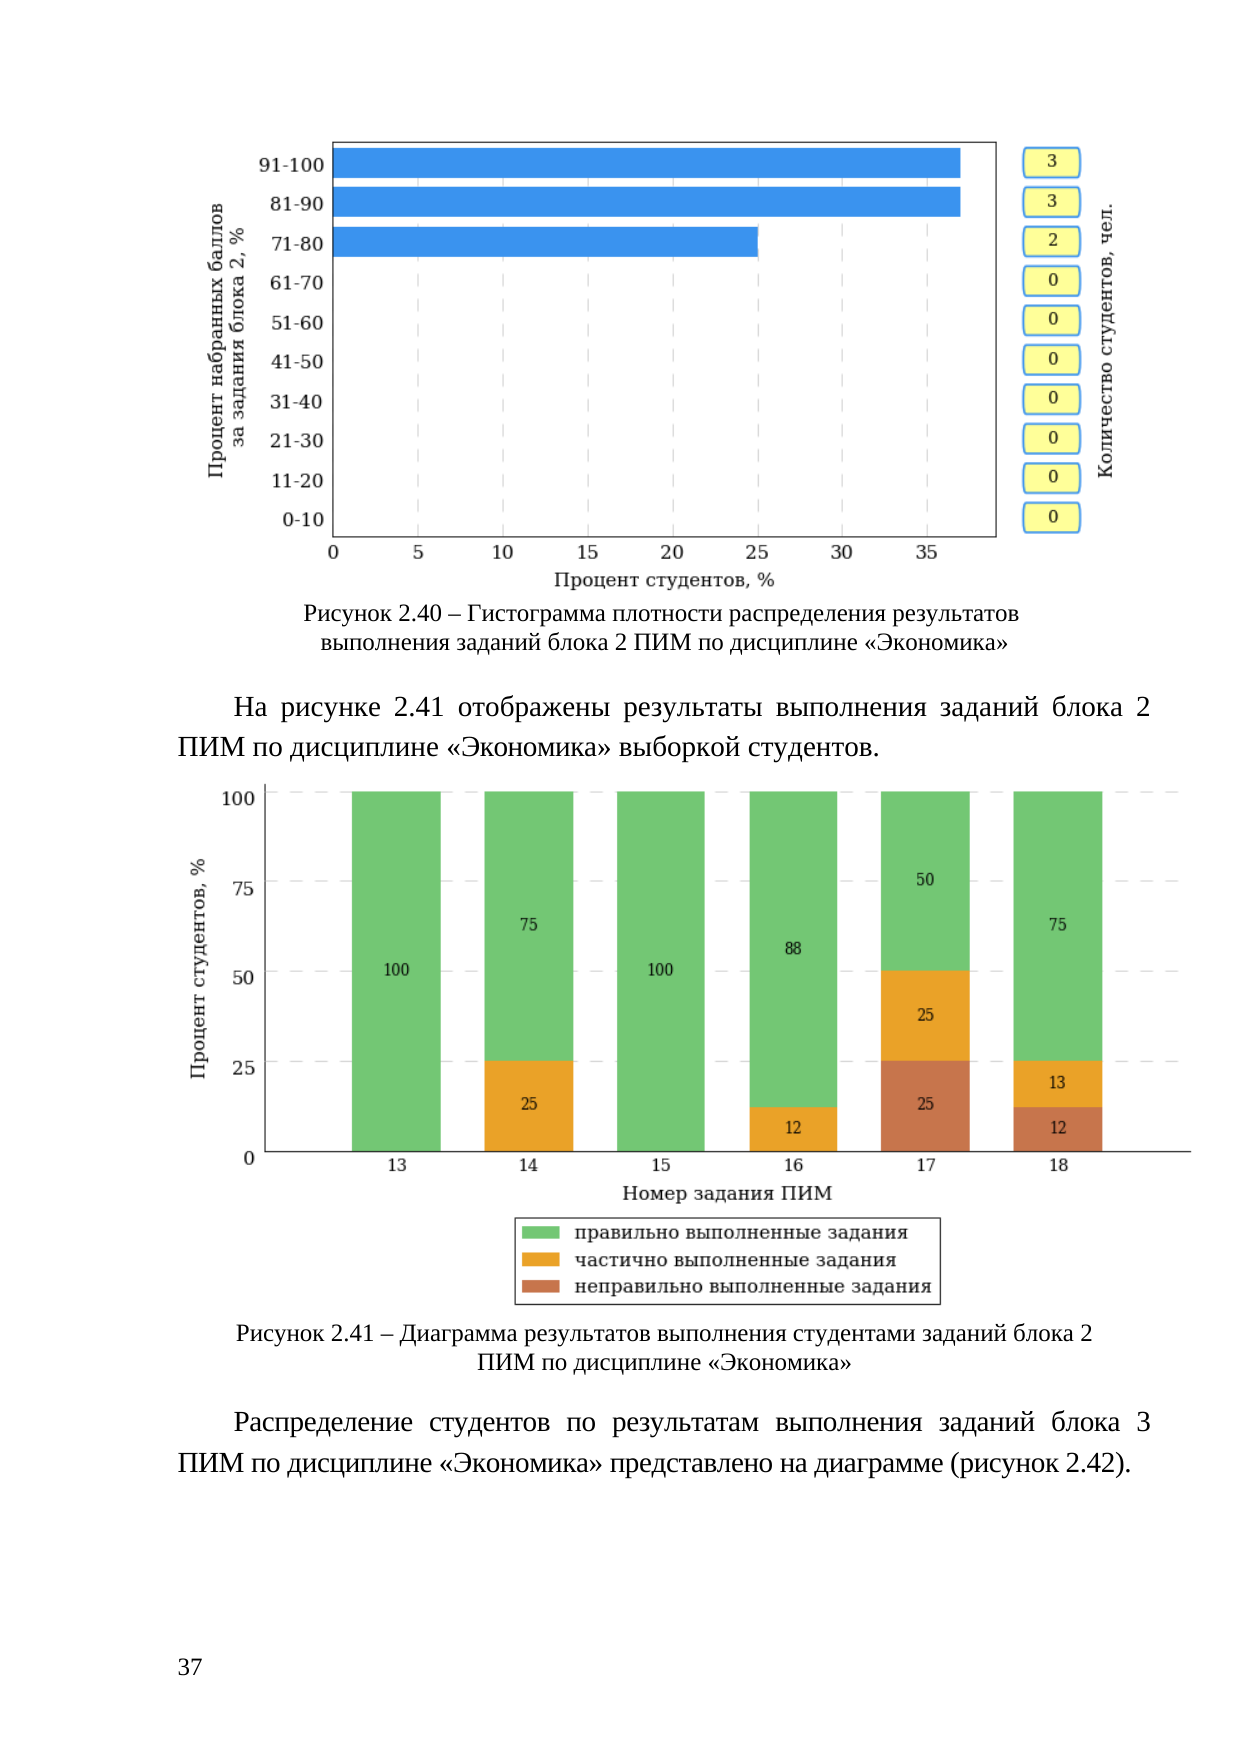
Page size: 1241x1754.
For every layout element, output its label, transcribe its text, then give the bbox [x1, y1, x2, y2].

picture [177, 769, 1205, 1319]
text Рисунок 2.41 – Диаграмма результатов выполнения студентами заданий блока 2 ПИМ по дисциплине «Экономика» [177, 1319, 1152, 1376]
picture [192, 118, 1137, 599]
text Распределение студентов по результатам выполнения заданий блока 3 ПИМ по дисциплине «Экономика» представлено на диаграмме (рисунок 2.42). [177, 1404, 1152, 1478]
text На рисунке 2.41 отображены результаты выполнения заданий блока 2 ПИМ по дисциплине «Экономика» выборкой студентов. [177, 689, 1152, 763]
